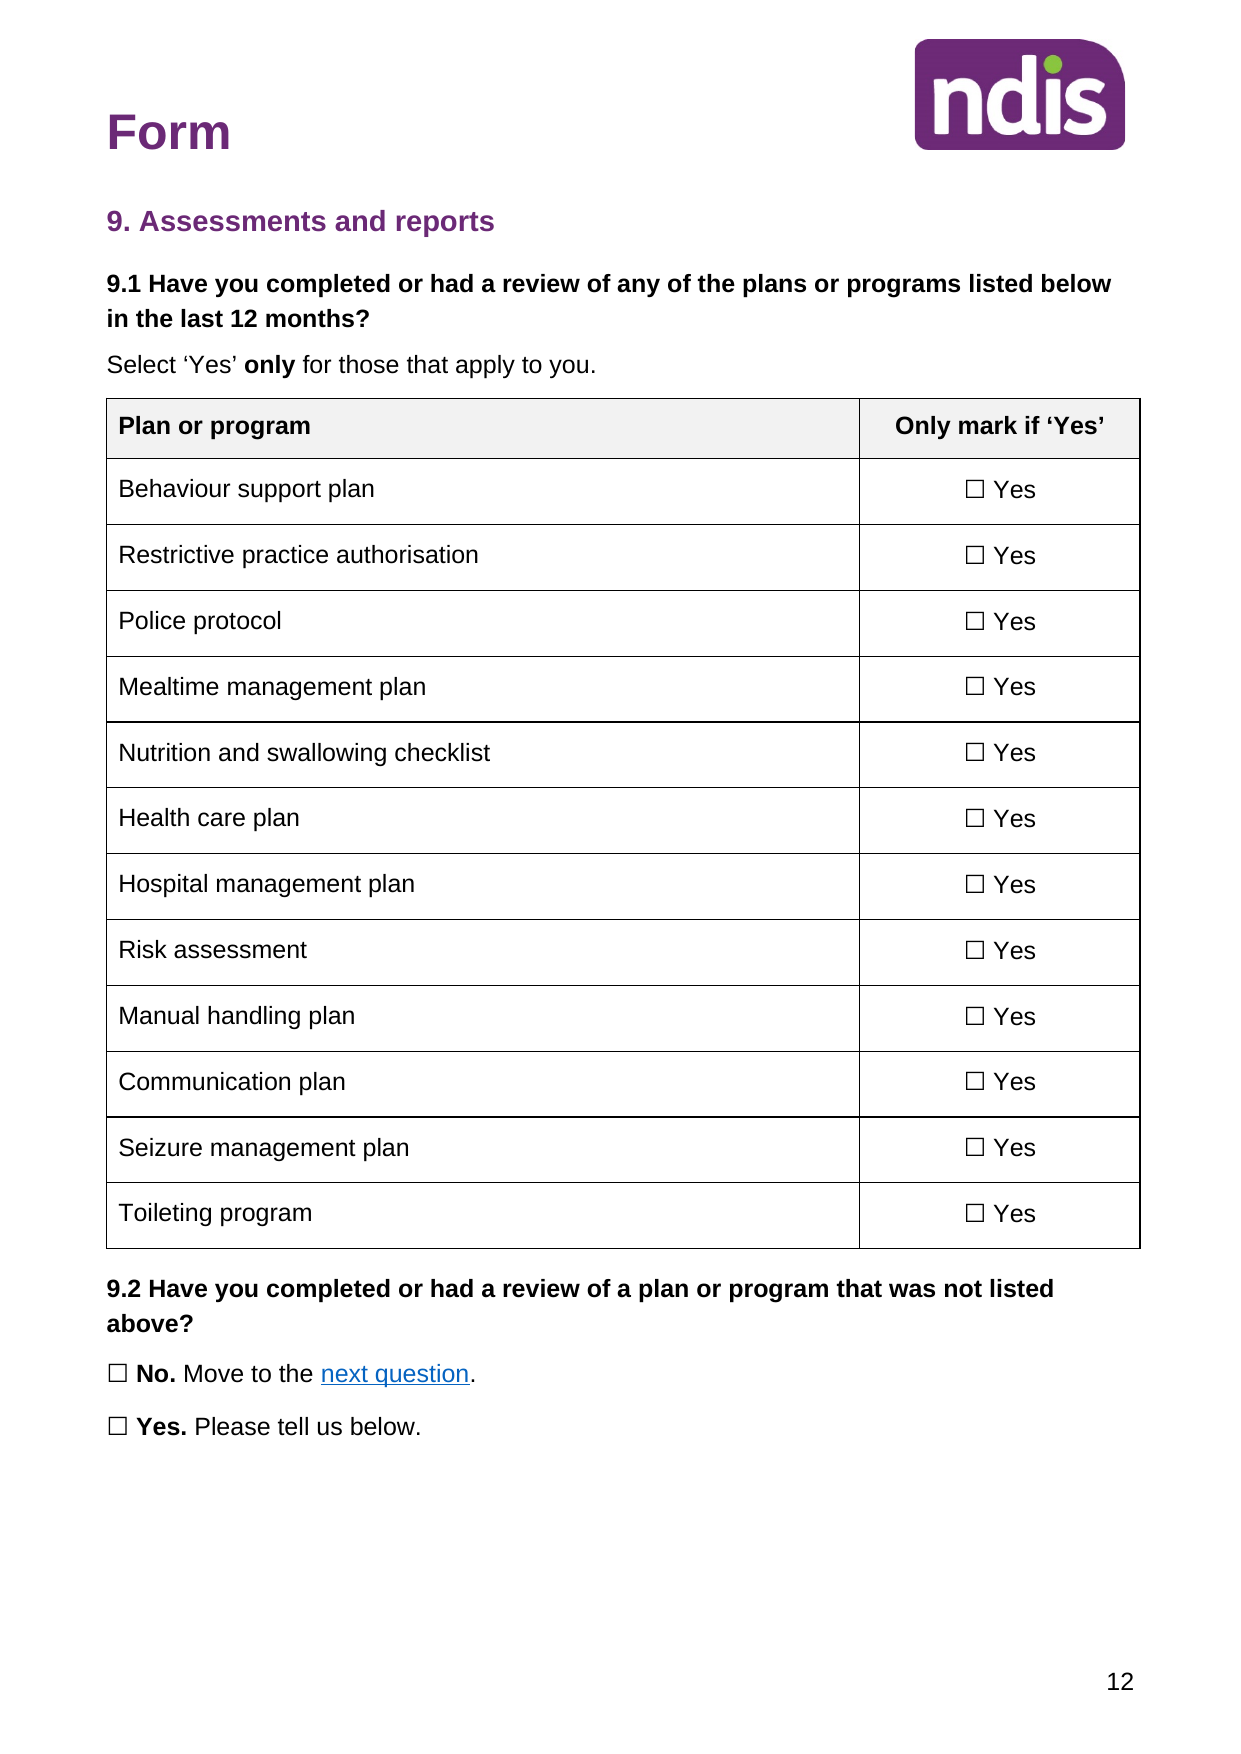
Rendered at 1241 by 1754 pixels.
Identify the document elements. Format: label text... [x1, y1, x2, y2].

subtitle 9. Assessments and reports [106, 204, 1134, 237]
table_cell Yes [860, 1183, 1139, 1248]
text Select ‘Yes’ only for those that apply to you. [106, 351, 1134, 379]
table_cell Yes [860, 1052, 1139, 1116]
picture [914, 39, 1126, 150]
table_header Plan or program [107, 399, 859, 458]
table_cell Communication plan [107, 1052, 859, 1116]
table_cell Yes [860, 723, 1139, 787]
table_cell Yes [860, 591, 1139, 656]
table_cell Manual handling plan [107, 986, 859, 1051]
table_cell Yes [860, 788, 1139, 853]
table_cell Yes [860, 525, 1139, 590]
table_cell Restrictive practice authorisation [107, 525, 859, 590]
table_cell Yes [860, 854, 1139, 919]
table_cell Yes [860, 657, 1139, 721]
table_cell Hospital management plan [107, 854, 859, 919]
table_cell Yes [860, 920, 1139, 985]
table_cell Nutrition and swallowing checklist [107, 723, 859, 787]
table_cell Behaviour support plan [107, 459, 859, 524]
table_header Only mark if ‘Yes’ [860, 399, 1139, 458]
text No. Move to the next question. [106, 1356, 1134, 1389]
table_cell Yes [860, 1118, 1139, 1182]
table_cell Toileting program [107, 1183, 859, 1248]
table_cell Seizure management plan [107, 1118, 859, 1182]
table_cell Yes [860, 459, 1139, 524]
table_cell Yes [860, 986, 1139, 1051]
table_cell Police protocol [107, 591, 859, 656]
subtitle 9.1 Have you completed or had a review of any of the plans or programs listed below in the last 12 months? [106, 269, 1134, 332]
table_cell Mealtime management plan [107, 657, 859, 721]
table_cell Risk assessment [107, 920, 859, 985]
subtitle 9.2 Have you completed or had a review of a plan or program that was not listed above? [106, 1274, 1134, 1337]
table_cell Health care plan [107, 788, 859, 853]
text Yes. Please tell us below. [106, 1409, 1134, 1443]
